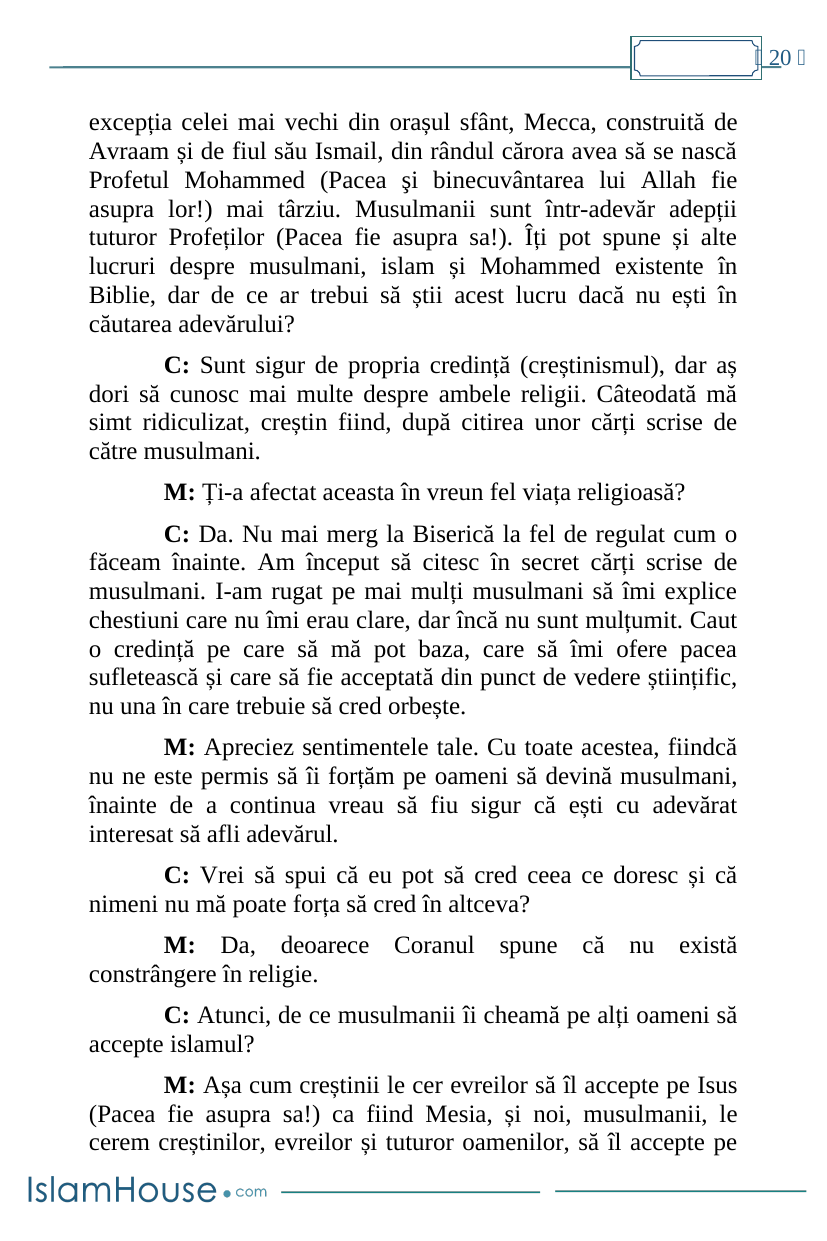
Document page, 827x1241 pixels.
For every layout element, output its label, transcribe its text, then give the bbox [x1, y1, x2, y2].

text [89, 1070, 738, 1156]
picture [548, 1170, 807, 1208]
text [89, 107, 738, 337]
text M: Apreciez sentimentele tale. Cu toate acestea, fiindcă nu ne este permis să îi forțăm pe oameni să devină musulmani, înainte de a continua vreau să fiu sigur că ești cu adevărat interesat să afli adevărul. [89, 732, 738, 847]
text M: Da, deoarece Coranul spune că nu există constrângere în religie. [89, 930, 738, 987]
text C: Sunt sigur de propria credință (creștinismul), dar aș dori să cunosc mai multe despre ambele religii. Câteodată mă simt ridiculizat, creștin fiind, după citirea unor cărți scrise de către musulmani. [89, 350, 738, 465]
text M: Ți-a afectat aceasta în vreun fel viața religioasă? [89, 477, 738, 506]
picture [20, 1171, 541, 1209]
text C: Atunci, de ce musulmanii îi cheamă pe alți oameni să accepte islamul? [89, 1000, 738, 1057]
text C: Vrei să spui că eu pot să cred ceea ce doresc și că nimeni nu mă poate forța să cred în altceva? [89, 860, 738, 917]
text C: Da. Nu mai merg la Biserică la fel de regulat cum o făceam înainte. Am început să citesc în secret cărți scrise de musulmani. I-am rugat pe mai mulți musulmani să îmi explice chestiuni care nu îmi erau clare, dar încă nu sunt mulțumit. Caut o credință pe care să mă pot baza, care să îmi ofere pacea sufletească și care să fie acceptată din punct de vedere științific, nu una în care trebuie să cred orbește. [89, 519, 738, 720]
